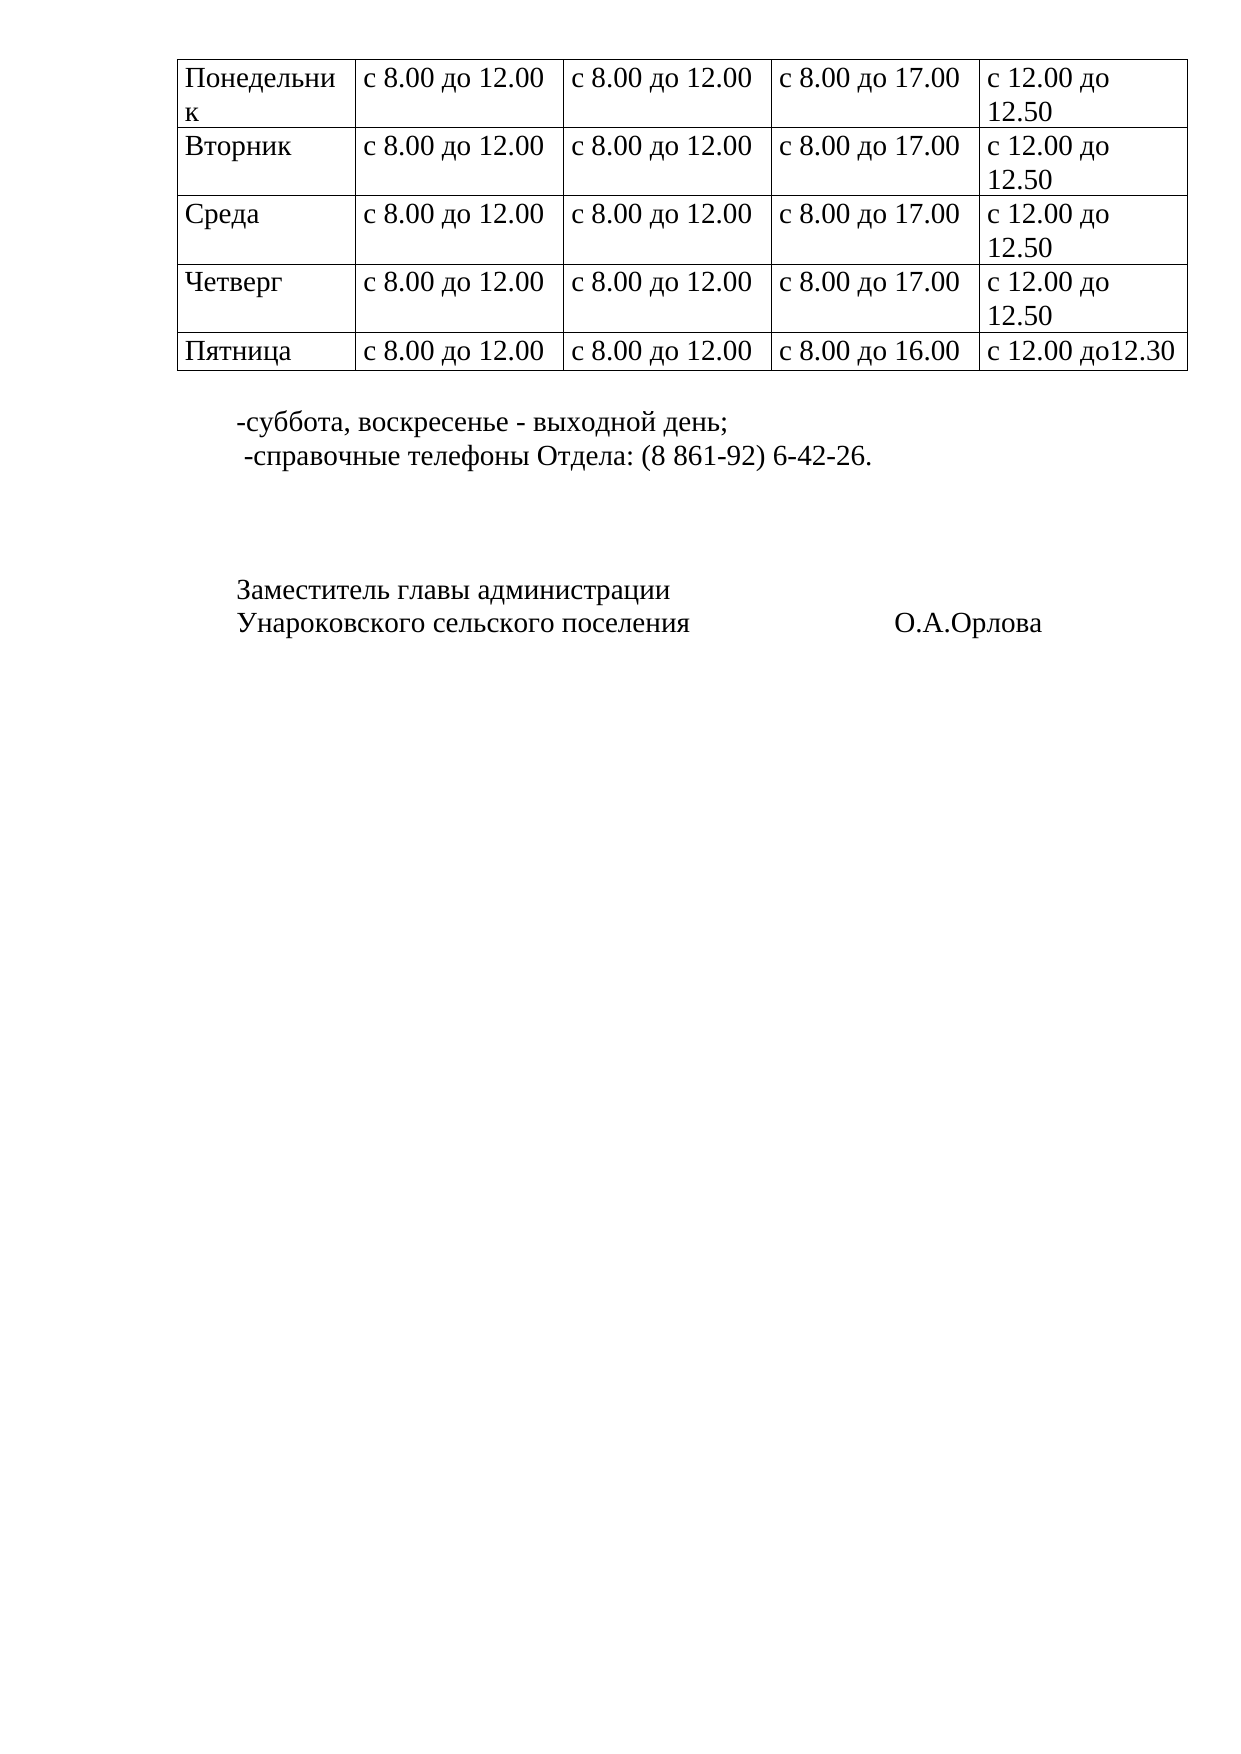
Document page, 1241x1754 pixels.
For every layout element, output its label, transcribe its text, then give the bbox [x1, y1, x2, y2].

table_cell с 8.00 до 12.00 [356, 60, 563, 127]
text -справочные телефоны Отдела: (8 861-92) 6-42-26. [177, 438, 1152, 471]
table_cell с 8.00 до 12.00 [564, 333, 771, 370]
text -суббота, воскресенье - выходной день; [177, 404, 1152, 438]
table_cell с 12.00 до 12.50 [980, 265, 1187, 332]
table_cell с 8.00 до 17.00 [772, 196, 979, 263]
table_cell с 8.00 до 12.00 [564, 265, 771, 332]
table_cell Четверг [178, 265, 355, 332]
table_cell с 8.00 до 12.00 [356, 128, 563, 195]
table_cell с 12.00 до 12.50 [980, 196, 1187, 263]
table_cell Среда [178, 196, 355, 263]
table_cell с 8.00 до 17.00 [772, 128, 979, 195]
table_cell с 8.00 до 12.00 [356, 196, 563, 263]
table_cell с 8.00 до 12.00 [356, 265, 563, 332]
table_cell с 8.00 до 12.00 [564, 128, 771, 195]
text Унароковского сельского поселения О.А.Орлова [177, 606, 1152, 639]
table_cell с 8.00 до 12.00 [564, 196, 771, 263]
table_cell с 8.00 до 12.00 [356, 333, 563, 370]
table_cell с 8.00 до 12.00 [564, 60, 771, 127]
table_cell с 8.00 до 17.00 [772, 60, 979, 127]
table_cell Вторник [178, 128, 355, 195]
table_cell Пятница [178, 333, 355, 370]
table_cell с 12.00 до 12.50 [980, 128, 1187, 195]
table_cell с 8.00 до 16.00 [772, 333, 979, 370]
text Заместитель главы администрации [177, 572, 1152, 606]
table_cell с 8.00 до 17.00 [772, 265, 979, 332]
table_cell с 12.00 до 12.50 [980, 60, 1187, 127]
table_cell с 12.00 до12.30 [980, 333, 1187, 370]
table_cell Понедельник [178, 60, 355, 127]
